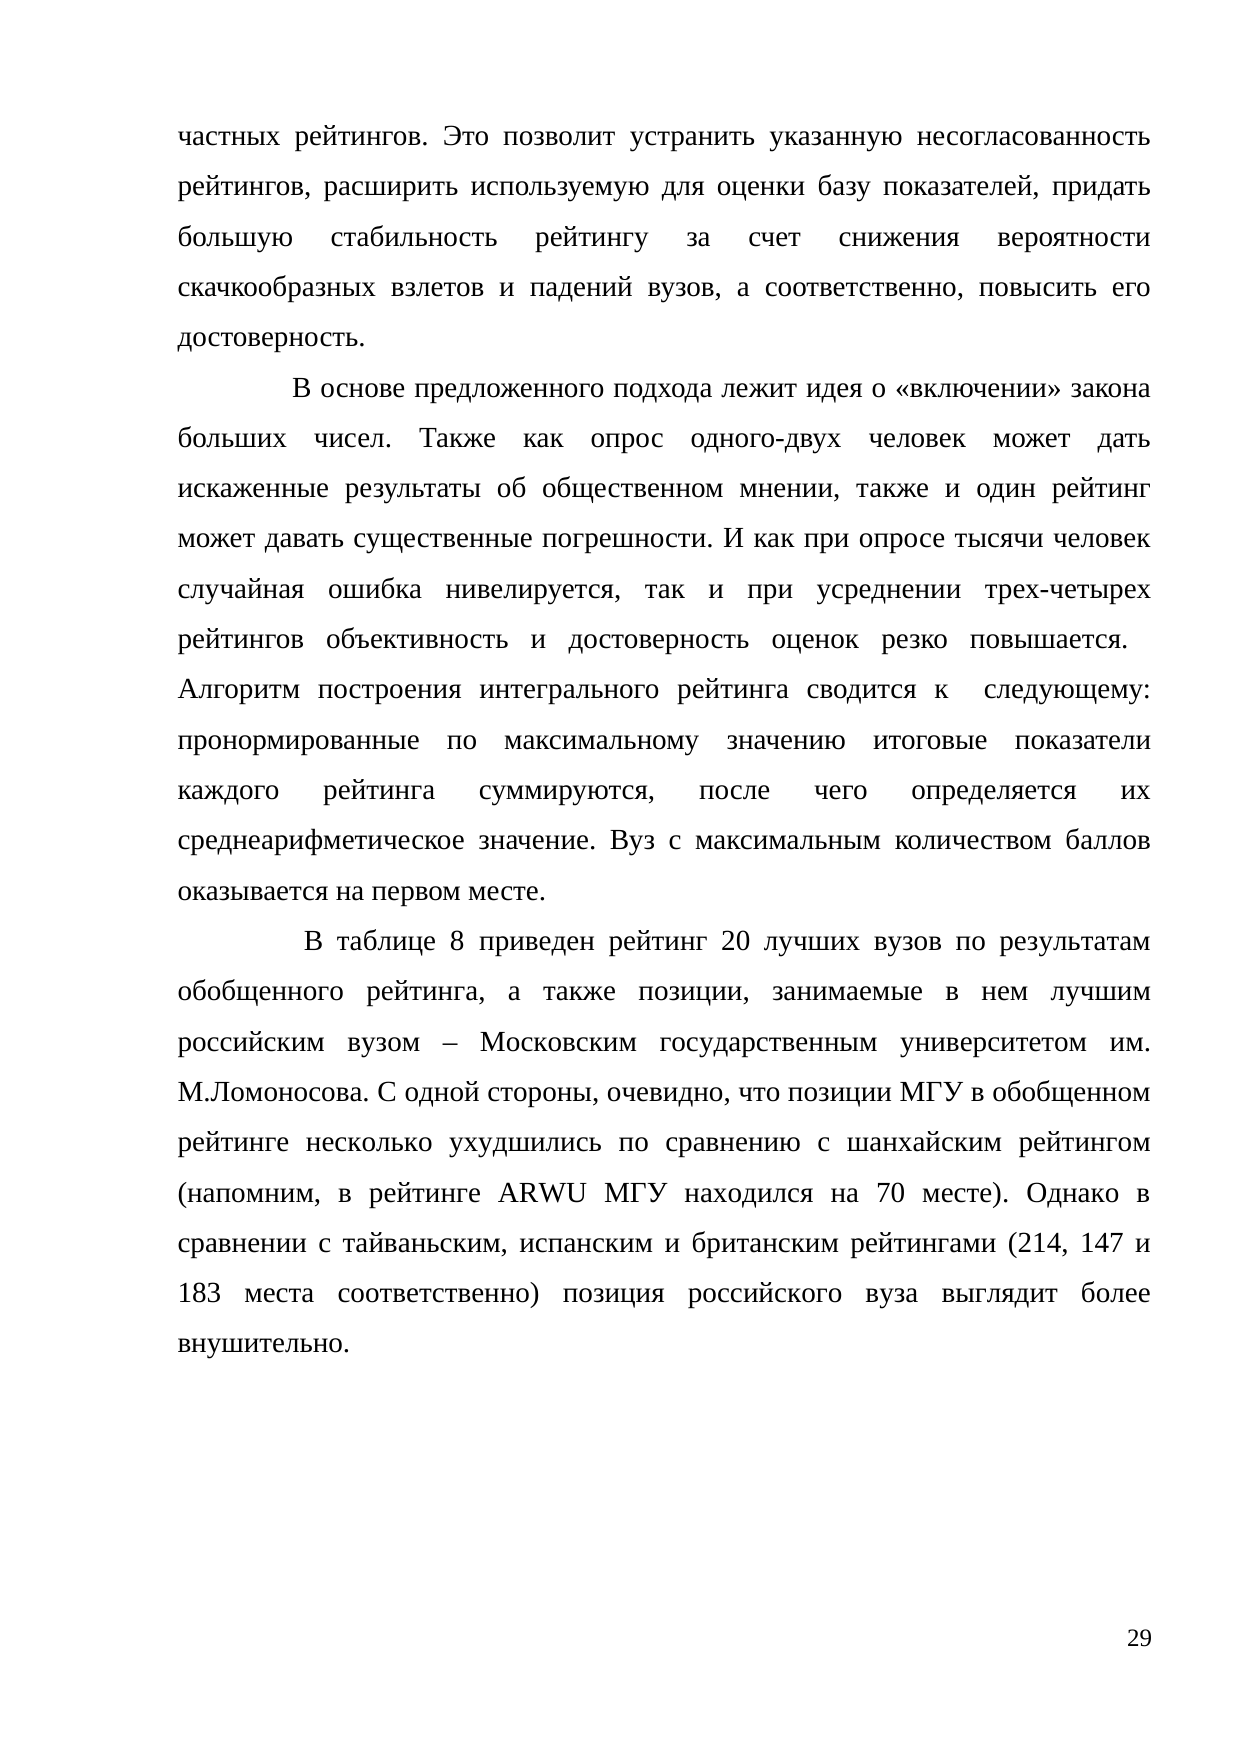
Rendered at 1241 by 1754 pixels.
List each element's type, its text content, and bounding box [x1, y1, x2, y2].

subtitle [177, 118, 1152, 906]
text В таблице 8 приведен рейтинг 20 лучших вузов по результатам обобщенного рейтинга, а также позиции, занимаемые в нем лучшим российским вузом – Московским государственным университетом им. М.Ломоносова. С одной стороны, очевидно, что позиции МГУ в обобщенном рейтинге несколько ухудшились по сравнению с шанхайским рейтингом (напомним, в рейтинге ARWU МГУ находился на 70 месте). Однако в сравнении с тайваньским, испанским и британским рейтингами (214, 147 и 183 места соответственно) позиция российского вуза выглядит более внушительно. [177, 923, 1152, 1402]
